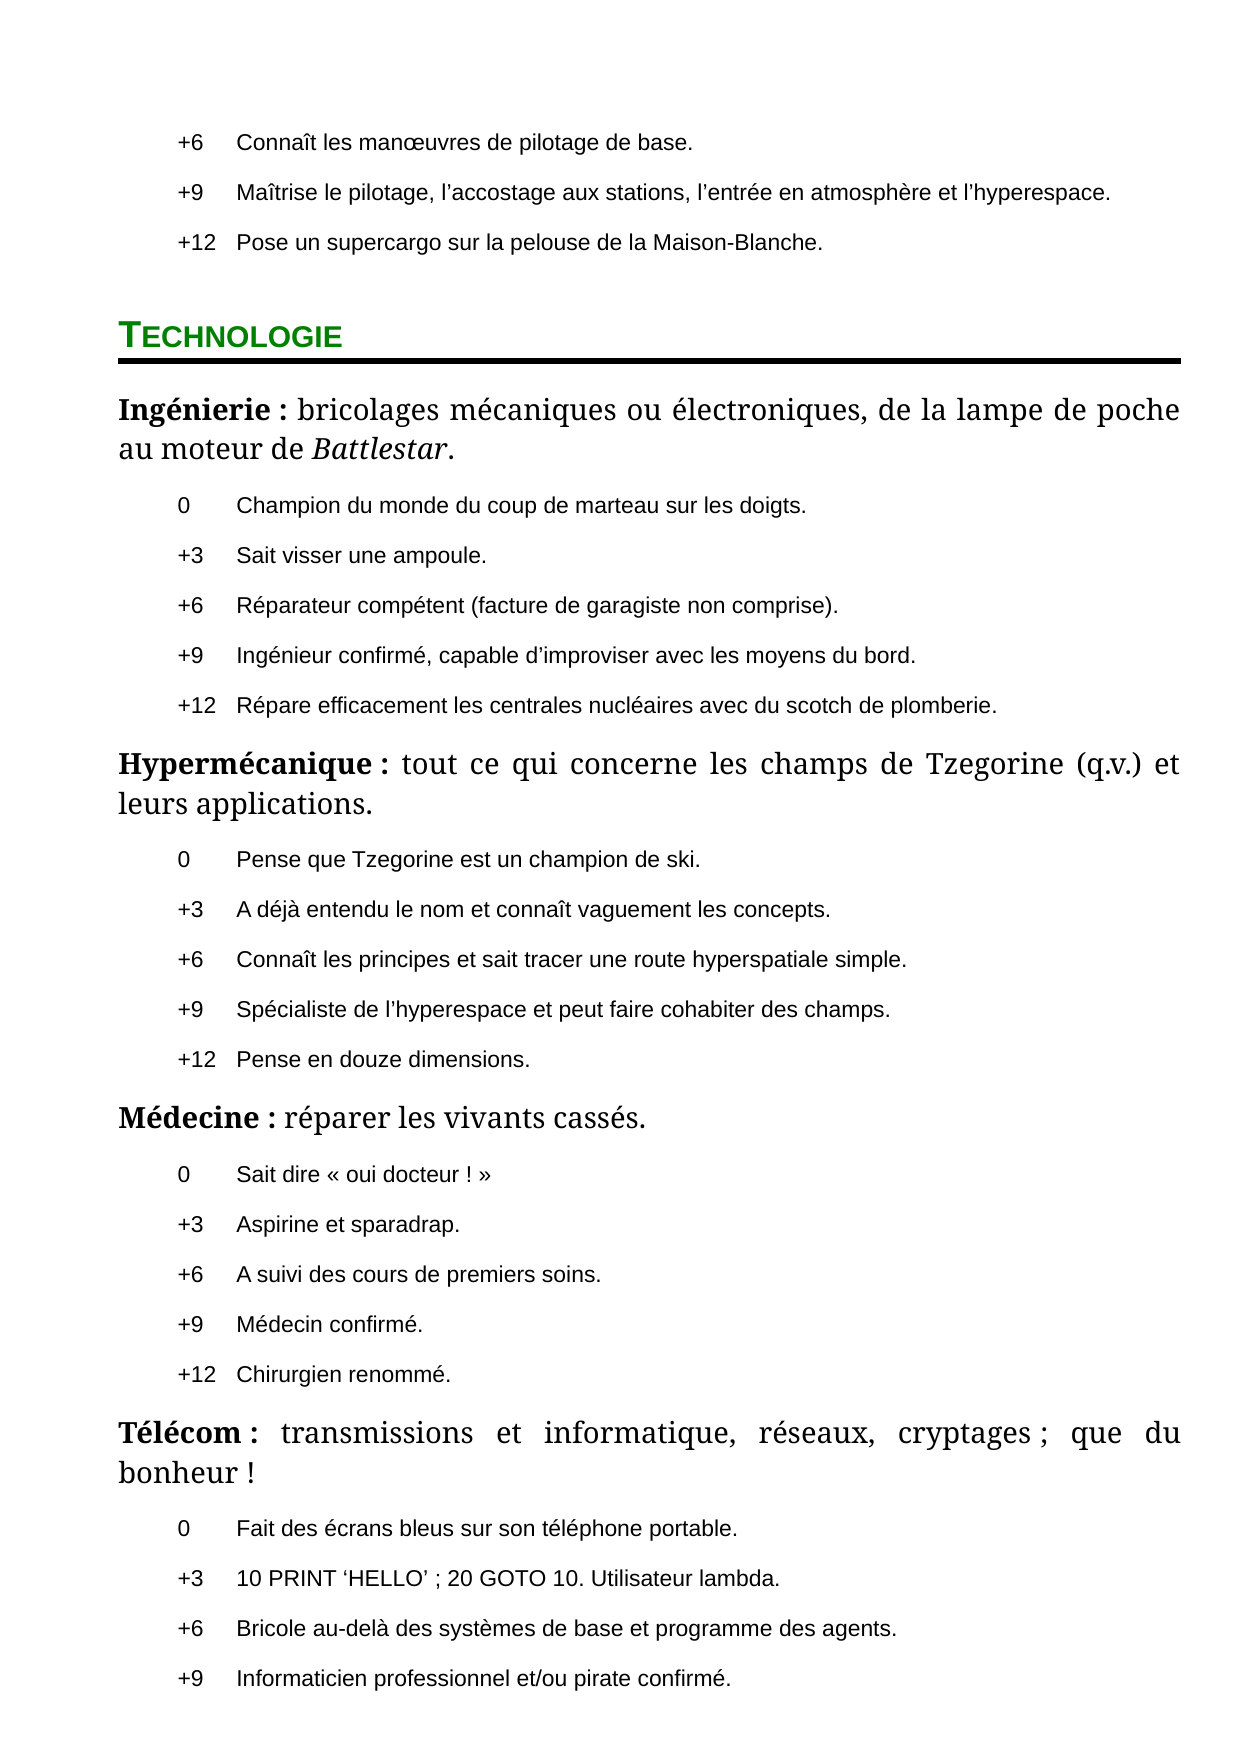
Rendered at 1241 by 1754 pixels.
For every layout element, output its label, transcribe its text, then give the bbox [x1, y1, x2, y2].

text +6 Bricole au-delà des systèmes de base et programme des agents. [177, 1604, 1181, 1642]
text +3 Aspirine et sparadrap. [177, 1200, 1181, 1237]
text 0 Pense que Tzegorine est un champion de ski. [177, 835, 1181, 873]
text +3 Sait visser une ampoule. [177, 531, 1181, 568]
text +6 Réparateur compétent (facture de garagiste non comprise). [177, 581, 1181, 618]
text 0 Fait des écrans bleus sur son téléphone portable. [177, 1504, 1181, 1542]
text +12 Répare efficacement les centrales nucléaires avec du scotch de plomberie. [177, 681, 1181, 718]
text +12 Pose un supercargo sur la pelouse de la Maison-Blanche. [177, 218, 1181, 256]
text Médecine : réparer les vivants cassés. [118, 1098, 1181, 1137]
text 0 Champion du monde du coup de marteau sur les doigts. [177, 481, 1181, 518]
text +6 Connaît les manœuvres de pilotage de base. [177, 118, 1181, 156]
text +6 A suivi des cours de premiers soins. [177, 1250, 1181, 1287]
text +3 10 PRINT ‘HELLO’ ; 20 GOTO 10. Utilisateur lambda. [177, 1554, 1181, 1592]
text Télécom : transmissions et informatique, réseaux, cryptages ; que du bonheur ! [118, 1412, 1181, 1492]
subtitle Technologie [118, 306, 1181, 358]
text +9 Spécialiste de l’hyperespace et peut faire cohabiter des champs. [177, 985, 1181, 1023]
text +12 Pense en douze dimensions. [177, 1035, 1181, 1073]
text +3 A déjà entendu le nom et connaît vaguement les concepts. [177, 885, 1181, 923]
text +9 Maîtrise le pilotage, l’accostage aux stations, l’entrée en atmosphère et l’hyperespace. [177, 168, 1181, 206]
text Ingénierie : bricolages mécaniques ou électroniques, de la lampe de poche au moteur de Battlestar. [118, 389, 1181, 468]
text +6 Connaît les principes et sait tracer une route hyperspatiale simple. [177, 935, 1181, 973]
text +12 Chirurgien renommé. [177, 1350, 1181, 1387]
text +9 Médecin confirmé. [177, 1300, 1181, 1337]
text +9 Ingénieur confirmé, capable d’improviser avec les moyens du bord. [177, 631, 1181, 668]
text +9 Informaticien professionnel et/ou pirate confirmé. [177, 1654, 1181, 1692]
text 0 Sait dire « oui docteur ! » [177, 1150, 1181, 1187]
text Hypermécanique : tout ce qui concerne les champs de Tzegorine (q.v.) et leurs applications. [118, 743, 1181, 823]
